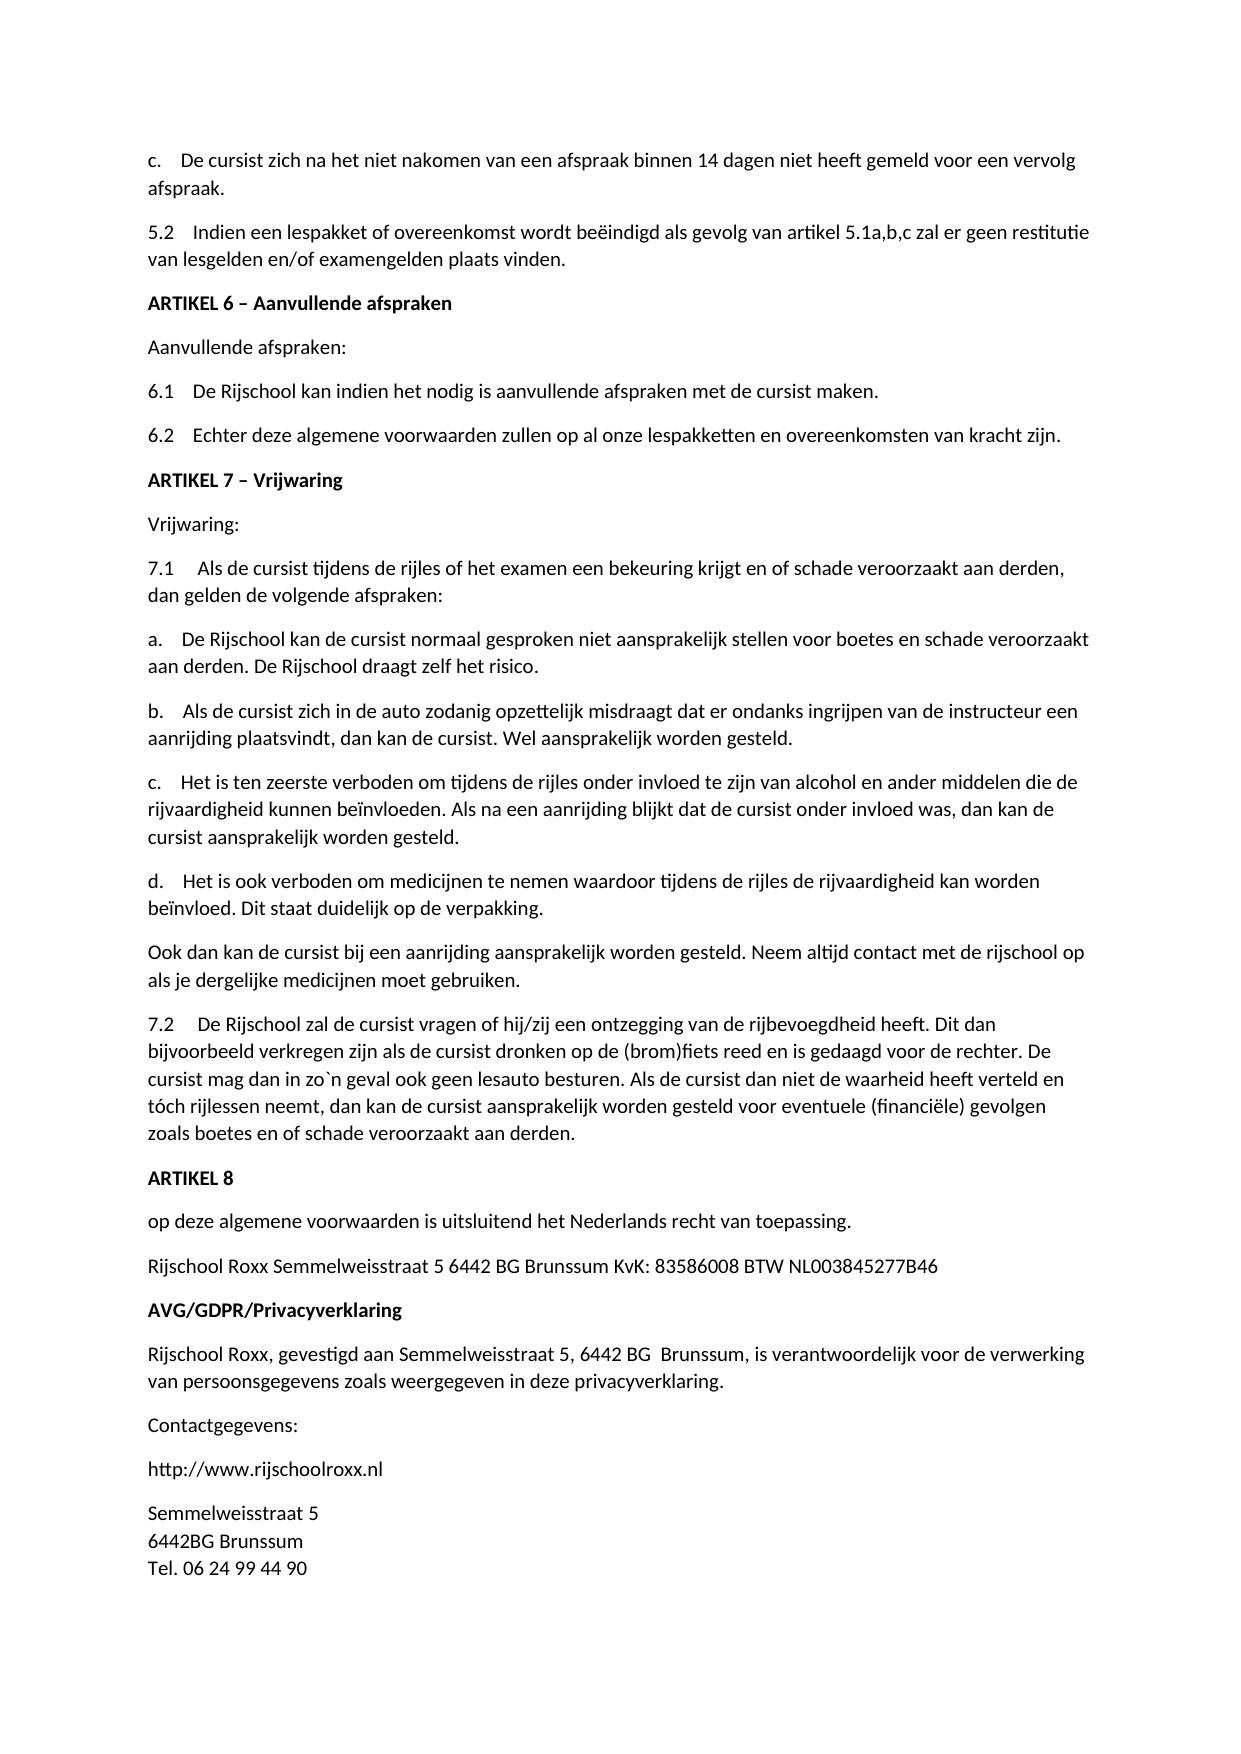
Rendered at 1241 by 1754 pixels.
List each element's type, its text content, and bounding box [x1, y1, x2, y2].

text b. Als de cursist zich in de auto zodanig opzettelijk misdraagt dat er ondanks ingrijpen van de instructeur een aanrijding plaatsvindt, dan kan de cursist. Wel aansprakelijk worden gesteld. [148, 698, 1093, 751]
text d. Het is ook verboden om medicijnen te nemen waardoor tijdens de rijles de rijvaardigheid kan worden beïnvloed. Dit staat duidelijk op de verpakking. [148, 868, 1093, 921]
text 6.1 De Rijschool kan indien het nodig is aanvullende afspraken met de cursist maken. [148, 379, 1093, 404]
text Aanvullende afspraken: [148, 334, 1093, 360]
text ARTIKEL 6 – Aanvullende afspraken [148, 291, 1093, 316]
text Rijschool Roxx Semmelweisstraat 5 6442 BG Brunssum KvK: 83586008 BTW NL003845277B46 [148, 1253, 1093, 1278]
text Contactgegevens: [148, 1412, 1093, 1438]
text Semmelweisstraat 5 6442BG Brunssum Tel. 06 24 99 44 90 [148, 1501, 1093, 1581]
text Rijschool Roxx, gevestigd aan Semmelweisstraat 5, 6442 BG Brunssum, is verantwoordelijk voor de verwerking van persoonsgegevens zoals weergegeven in deze privacyverklaring. [148, 1341, 1093, 1394]
text a. De Rijschool kan de cursist normaal gesproken niet aansprakelijk stellen voor boetes en schade veroorzaakt aan derden. De Rijschool draagt zelf het risico. [148, 626, 1093, 679]
text 5.2 Indien een lespakket of overeenkomst wordt beëindigd als gevolg van artikel 5.1a,b,c zal er geen restitutie van lesgelden en/of examengelden plaats vinden. [148, 219, 1093, 272]
text http://www.rijschoolroxx.nl [148, 1456, 1093, 1482]
text 6.2 Echter deze algemene voorwaarden zullen op al onze lespakketten en overeenkomsten van kracht zijn. [148, 423, 1093, 448]
text ARTIKEL 8 [148, 1165, 1093, 1190]
text 7.1 Als de cursist tijdens de rijles of het examen een bekeuring krijgt en of schade veroorzaakt aan derden, dan gelden de volgende afspraken: [148, 555, 1093, 608]
text Vrijwaring: [148, 511, 1093, 536]
text ARTIKEL 7 – Vrijwaring [148, 467, 1093, 492]
text AVG/GDPR/Privacyverklaring [148, 1297, 1093, 1322]
text 7.2 De Rijschool zal de cursist vragen of hij/zij een ontzegging van de rijbevoegdheid heeft. Dit dan bijvoorbeeld verkregen zijn als de cursist dronken op de (brom)fiets reed en is gedaagd voor de rechter. De cursist mag dan in zo`n geval ook geen lesauto besturen. Als de cursist dan niet de waarheid heeft verteld en tóch rijlessen neemt, dan kan de cursist aansprakelijk worden gesteld voor eventuele (financiële) gevolgen zoals boetes en of schade veroorzaakt aan derden. [148, 1011, 1093, 1146]
text c. Het is ten zeerste verboden om tijdens de rijles onder invloed te zijn van alcohol en ander middelen die de rijvaardigheid kunnen beïnvloeden. Als na een aanrijding blijkt dat de cursist onder invloed was, dan kan de cursist aansprakelijk worden gesteld. [148, 769, 1093, 849]
text c. De cursist zich na het niet nakomen van een afspraak binnen 14 dagen niet heeft gemeld voor een vervolg afspraak. [148, 148, 1093, 200]
text Ook dan kan de cursist bij een aanrijding aansprakelijk worden gesteld. Neem altijd contact met de rijschool op als je dergelijke medicijnen moet gebruiken. [148, 939, 1093, 992]
text op deze algemene voorwaarden is uitsluitend het Nederlands recht van toepassing. [148, 1209, 1093, 1234]
